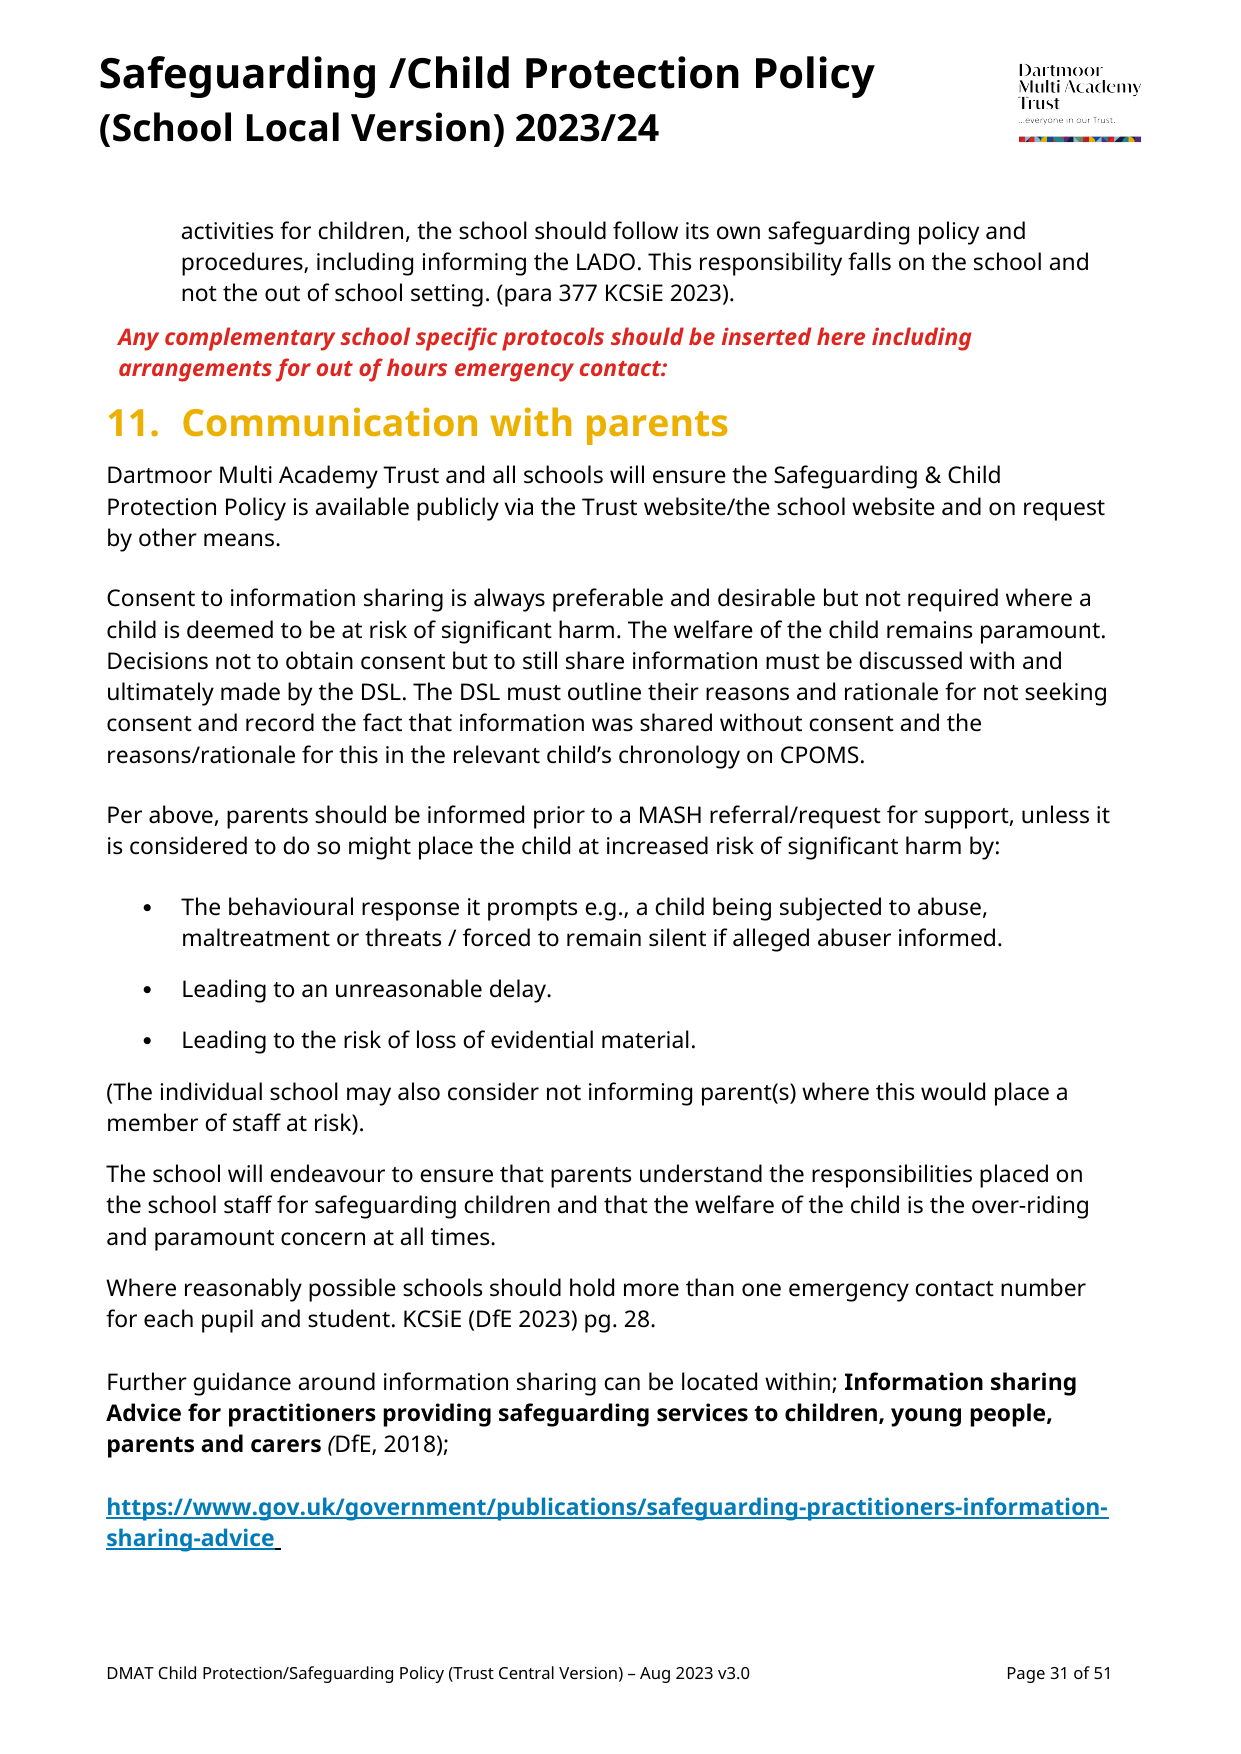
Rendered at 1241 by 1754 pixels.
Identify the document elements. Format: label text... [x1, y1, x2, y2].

text (The individual school may also consider not informing parent(s) where this would place a member of staff at risk). [106, 1076, 1117, 1138]
picture [1016, 62, 1143, 144]
text Where reasonably possible schools should hold more than one emergency contact number for each pupil and student. KCSiE (DfE 2023) pg. 28. [106, 1272, 1117, 1334]
list The behavioural response it prompts e.g., a child being subjected to abuse, maltreatment or threats / forced to remain silent if alleged abuser informed. [144, 891, 1117, 953]
text Consent to information sharing is always preferable and desirable but not required where a child is deemed to be at risk of significant harm. The welfare of the child remains paramount. Decisions not to obtain consent but to still share information must be discussed with and ultimately made by the DSL. The DSL must outline their reasons and rationale for not seeking consent and record the fact that information was shared without consent and the reasons/rationale for this in the relevant child’s chronology on CPOMS. [106, 582, 1117, 770]
text Further guidance around information sharing can be located within; Information sharing Advice for practitioners providing safeguarding services to children, young people, parents and carers (DfE, 2018); [106, 1366, 1117, 1459]
text https://www.gov.uk/government/publications/safeguarding-practitioners-information-sharing-advice [106, 1491, 1117, 1553]
list Leading to the risk of loss of evidential material. [144, 1024, 1117, 1056]
list Leading to an unreasonable delay. [144, 973, 1117, 1004]
text The school will endeavour to ensure that parents understand the responsibilities placed on the school staff for safeguarding children and that the welfare of the child is the over-riding and paramount concern at all times. [106, 1158, 1117, 1252]
text Per above, parents should be informed prior to a MASH referral/request for support, unless it is considered to do so might place the child at increased risk of significant harm by: [106, 799, 1117, 862]
subtitle Communication with parents [106, 396, 1117, 447]
list Any complementary school specific protocols should be inserted here including arrangements for out of hours emergency contact: [118, 321, 1117, 383]
text Dartmoor Multi Academy Trust and all schools will ensure the Safeguarding & Child Protection Policy is available publicly via the Trust website/the school website and on request by other means. [106, 459, 1117, 553]
